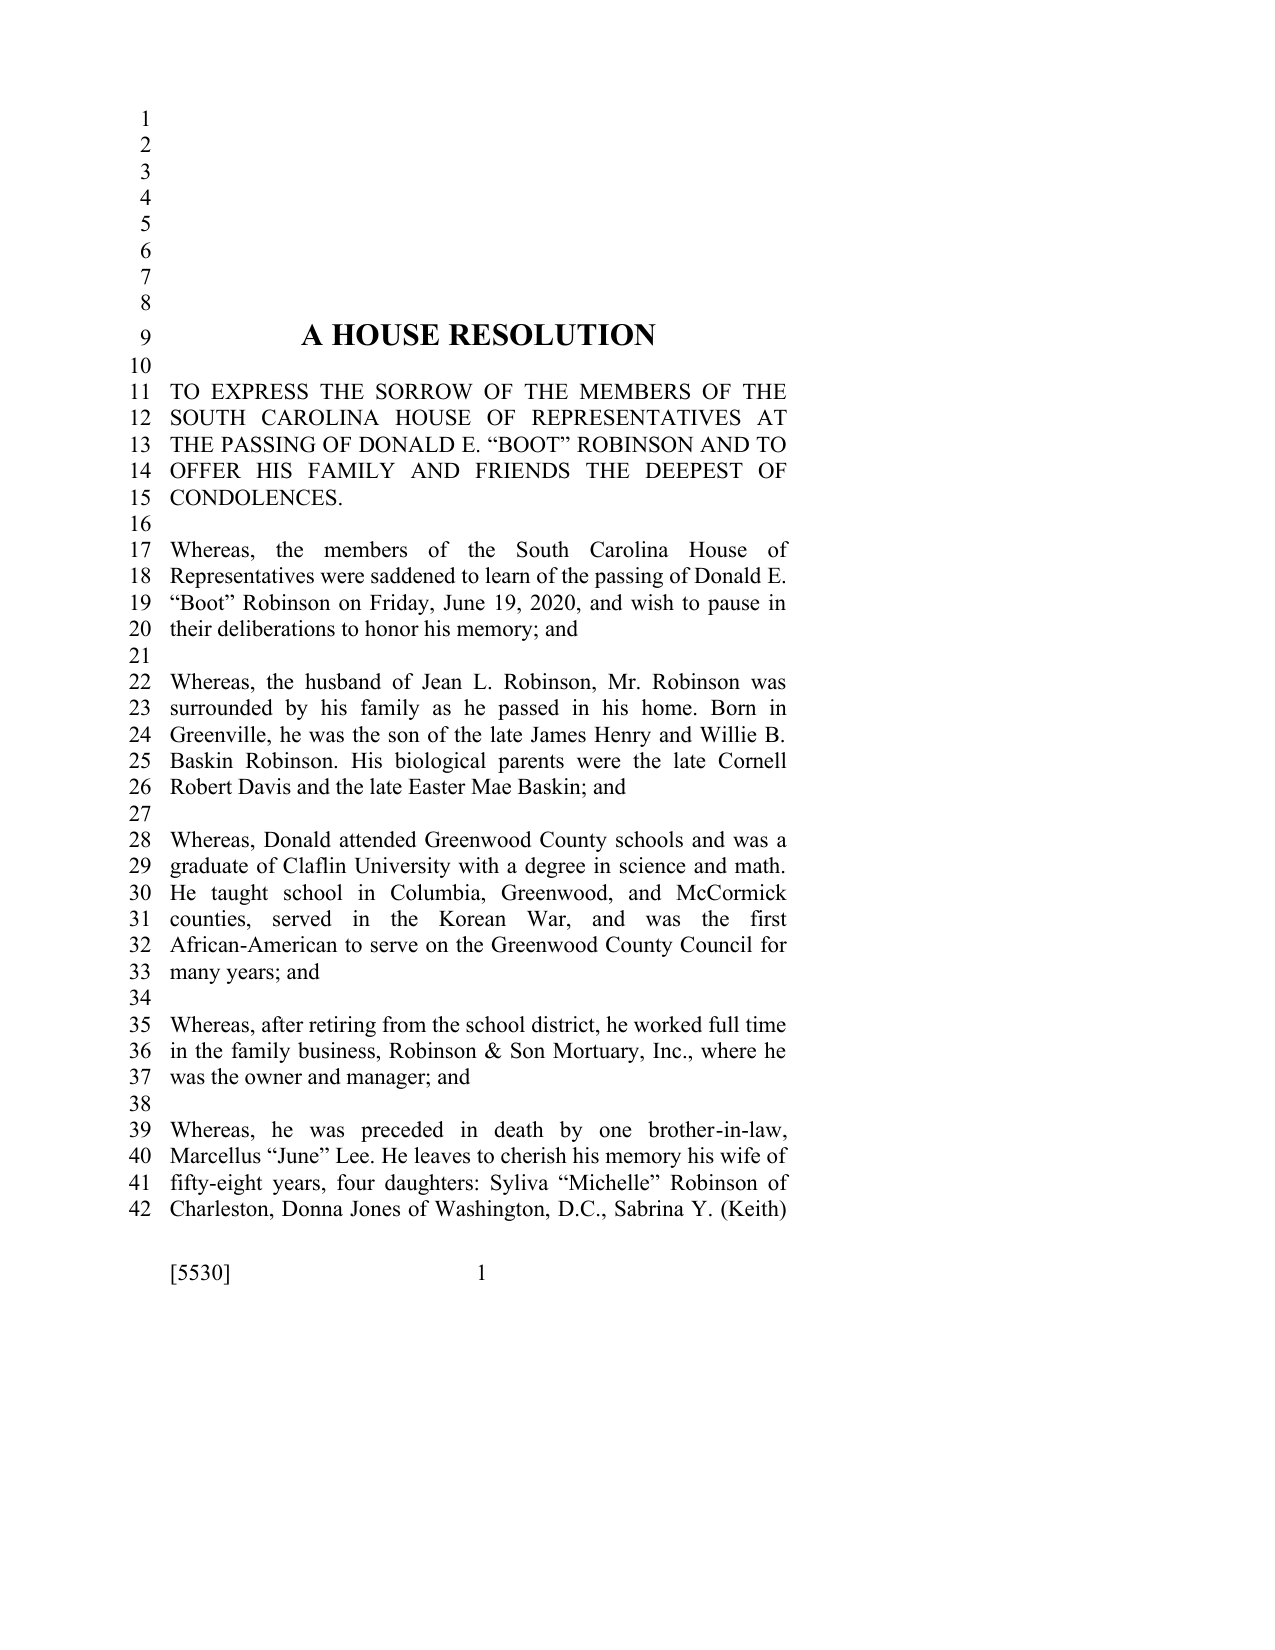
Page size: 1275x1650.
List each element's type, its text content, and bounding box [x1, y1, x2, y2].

text Whereas, Donald attended Greenwood County schools and was a graduate of Claflin University with a degree in science and math. He taught school in Columbia, Greenwood, and McCormick counties, served in the Korean War, and was the first African-American to serve on the Greenwood County Council for many years; and [169, 826, 787, 984]
text Whereas, after retiring from the school district, he worked full time in the family business, Robinson & Son Mortuary, Inc., where he was the owner and manager; and [169, 1011, 787, 1090]
text A HOUSE RESOLUTION [169, 316, 787, 352]
text Whereas, the members of the South Carolina House of Representatives were saddened to learn of the passing of Donald E. “Boot” Robinson on Friday, June 19, 2020, and wish to pause in their deliberations to honor his memory; and [169, 536, 787, 642]
text Whereas, the husband of Jean L. Robinson, Mr. Robinson was surrounded by his family as he passed in his home. Born in Greenville, he was the son of the late James Henry and Willie B. Baskin Robinson. His biological parents were the late Cornell Robert Davis and the late Easter Mae Baskin; and [169, 668, 787, 800]
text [169, 1116, 787, 1221]
text TO EXPRESS THE SORROW OF THE MEMBERS OF THE SOUTH CAROLINA HOUSE OF REPRESENTATIVES AT THE PASSING OF DONALD E. “BOOT” ROBINSON AND TO OFFER HIS FAMILY AND FRIENDS THE DEEPEST OF CONDOLENCES. [169, 378, 787, 510]
